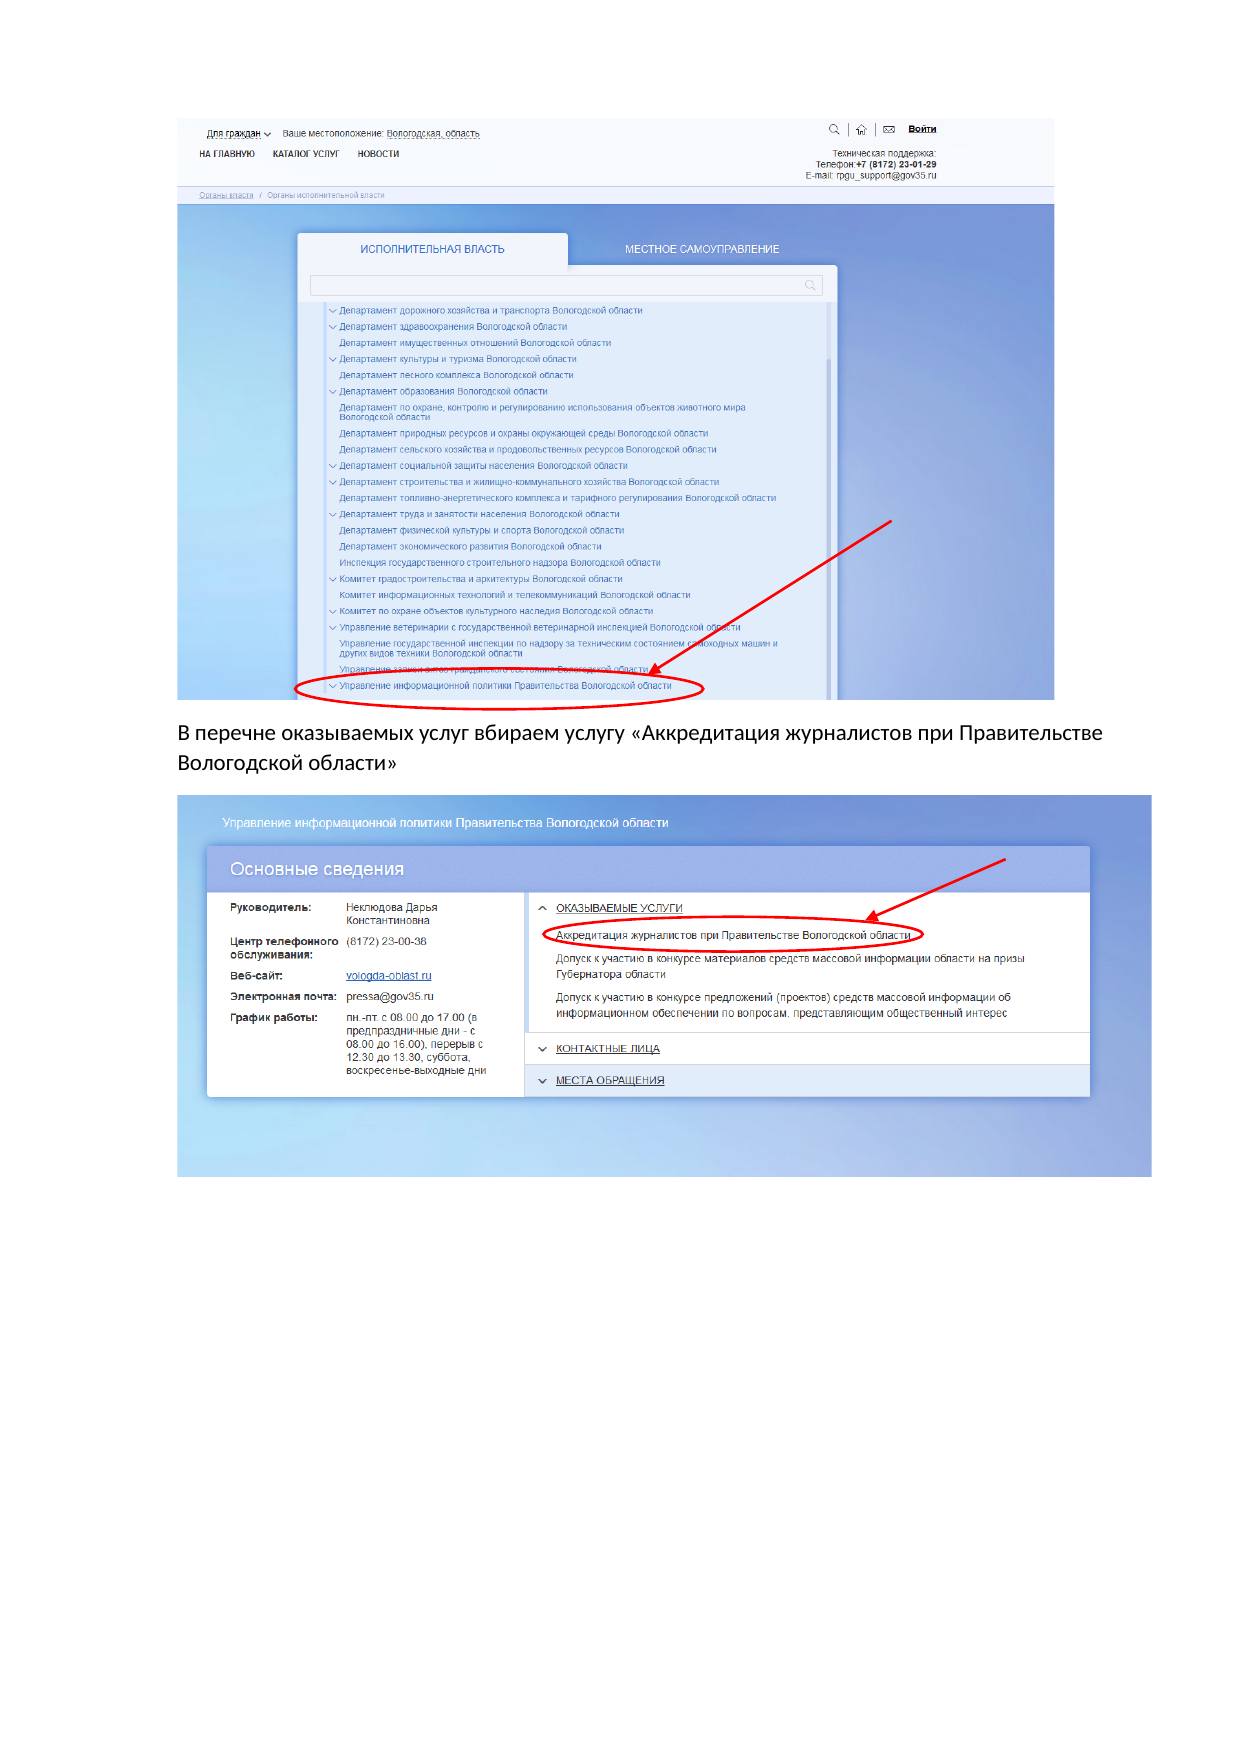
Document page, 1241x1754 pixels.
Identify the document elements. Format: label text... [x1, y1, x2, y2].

picture [298, 670, 701, 700]
text В перечне оказываемых услуг вбираем услугу «Аккредитация журналистов при Правительстве Вологодской области» [177, 718, 1152, 777]
picture [177, 118, 1055, 700]
picture [177, 795, 1152, 1177]
